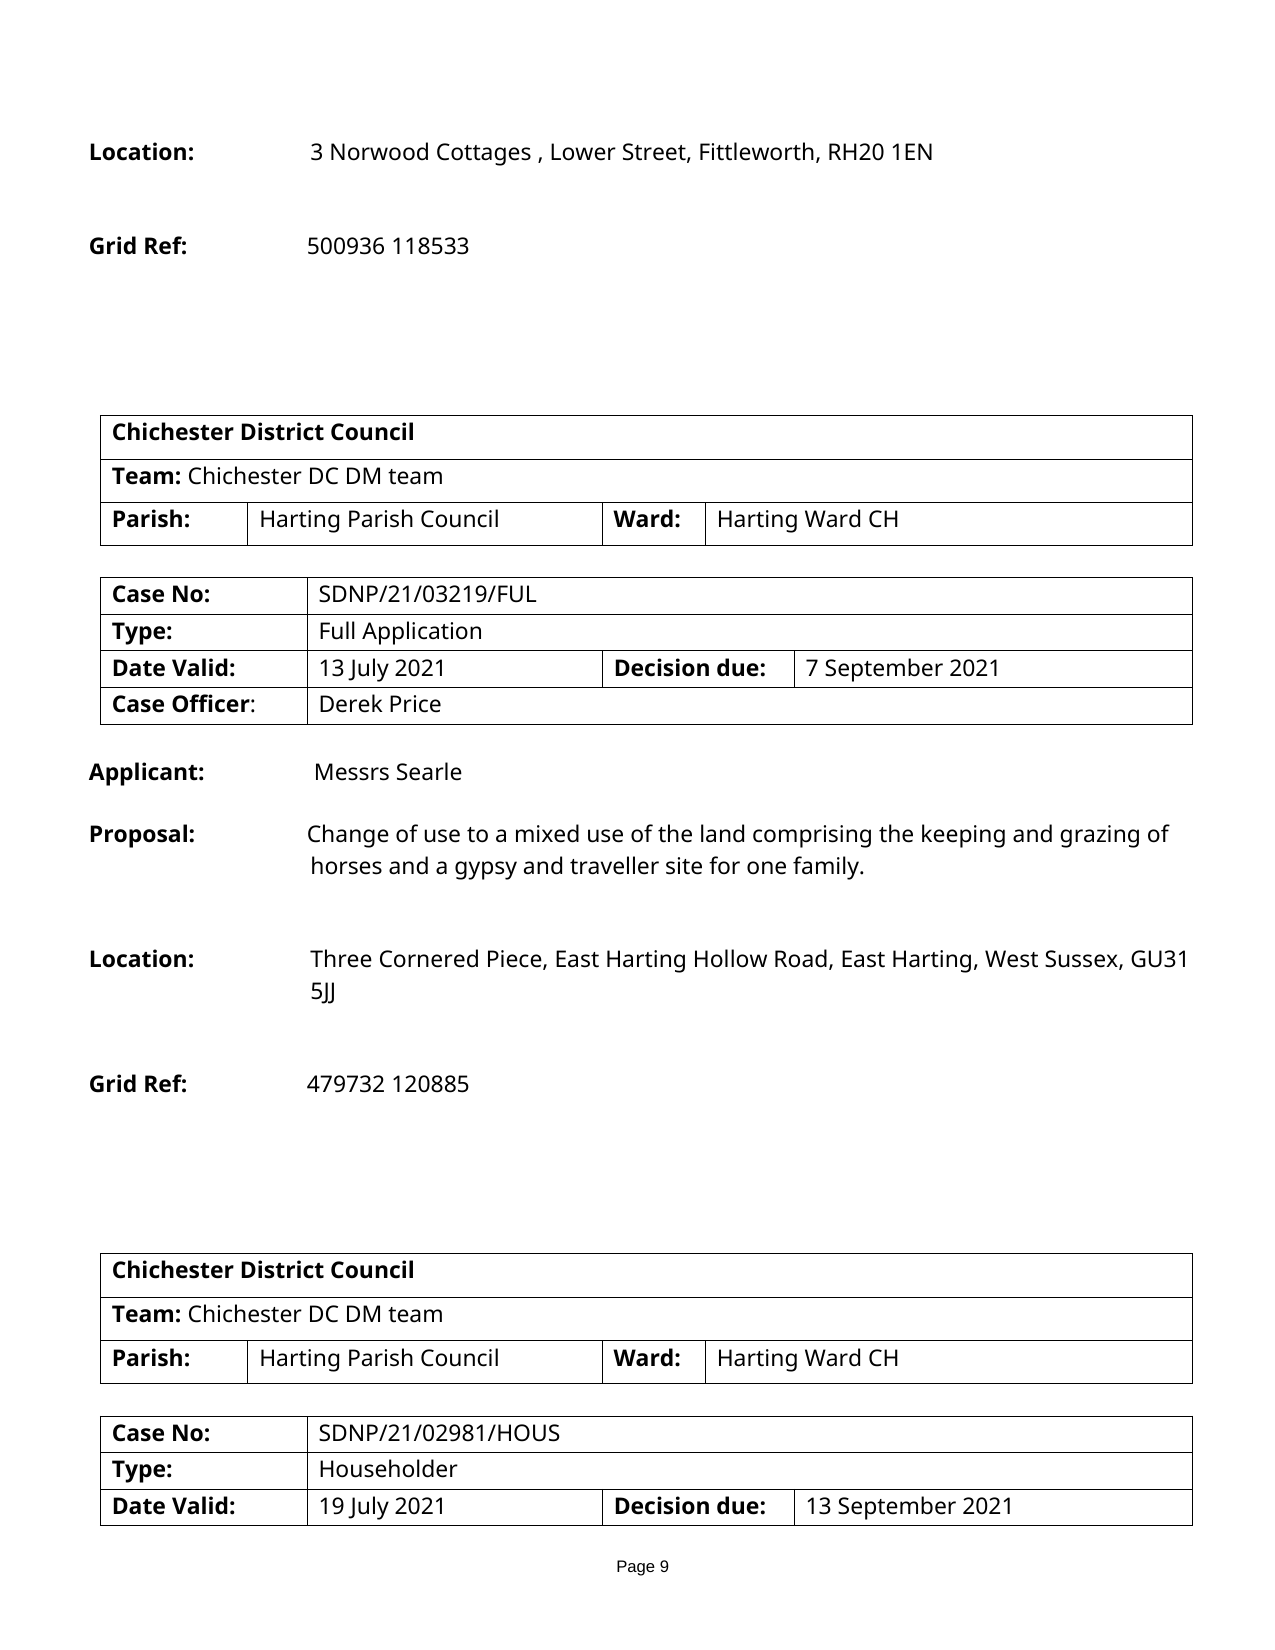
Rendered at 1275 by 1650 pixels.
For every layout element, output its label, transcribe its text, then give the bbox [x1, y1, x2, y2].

text Location: Three Cornered Piece, East Harting Hollow Road, East Harting, West Sussex, GU31 5JJ [89, 943, 1196, 1006]
table_cell 13 July 2021 [308, 651, 602, 687]
table_cell 13 September 2021 [795, 1490, 1192, 1525]
table_cell Harting Ward CH [706, 503, 1192, 545]
table_cell Type: [101, 1453, 307, 1489]
table_cell Type: [101, 615, 307, 650]
table_cell Date Valid: [101, 1490, 307, 1525]
text Grid Ref: 479732 120885 [89, 1068, 1196, 1099]
table_header Chichester District Council [101, 1254, 1192, 1297]
table_cell Harting Parish Council [248, 503, 602, 545]
table_cell Harting Parish Council [248, 1341, 602, 1383]
table_cell Date Valid: [101, 651, 307, 687]
table_cell Decision due: [603, 651, 794, 687]
text Applicant: Messrs Searle [89, 756, 1196, 787]
table_cell Parish: [101, 1341, 247, 1383]
table_header Case No: [101, 578, 307, 614]
table_cell Team: Chichester DC DM team [101, 1298, 1192, 1340]
table_cell Full Application [308, 615, 1192, 650]
table_header Case No: [101, 1417, 307, 1452]
table_cell Team: Chichester DC DM team [101, 460, 1192, 502]
text Location: 3 Norwood Cottages , Lower Street, Fittleworth, RH20 1EN [89, 136, 1196, 168]
table_cell Decision due: [603, 1490, 794, 1525]
table_cell Parish: [101, 503, 247, 545]
table_cell Harting Ward CH [706, 1341, 1192, 1383]
table_cell Derek Price [308, 688, 1192, 723]
table_header SDNP/21/02981/HOUS [308, 1417, 1192, 1452]
table_header SDNP/21/03219/FUL [308, 578, 1192, 614]
text Grid Ref: 500936 118533 [89, 230, 1196, 261]
table_cell Householder [308, 1453, 1192, 1489]
table_cell 19 July 2021 [308, 1490, 602, 1525]
table_cell Ward: [603, 503, 705, 545]
text Proposal: Change of use to a mixed use of the land comprising the keeping and grazing of horses and a gypsy and traveller site for one family. [89, 818, 1196, 881]
table_cell 7 September 2021 [795, 651, 1192, 687]
table_cell Case Officer: [101, 688, 307, 723]
table_cell Ward: [603, 1341, 705, 1383]
table_header Chichester District Council [101, 416, 1192, 459]
